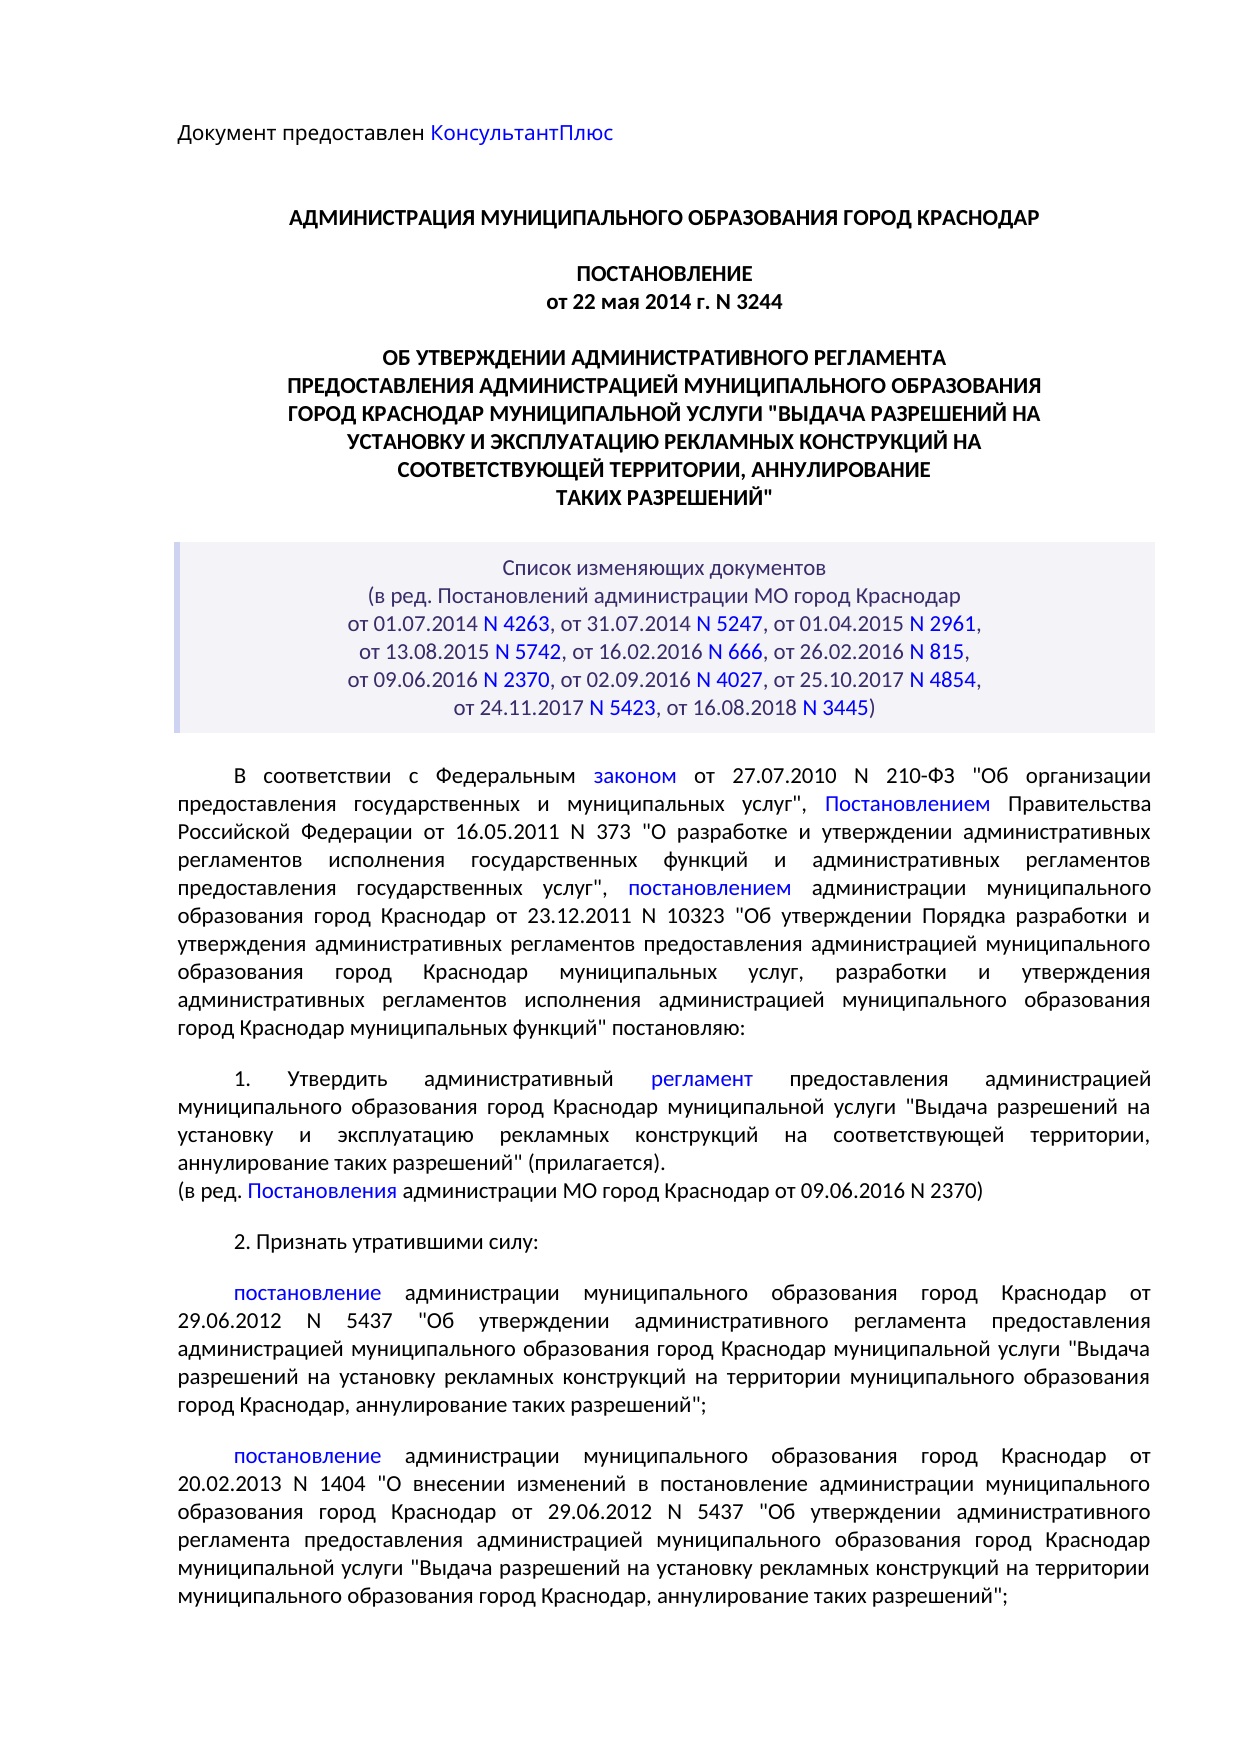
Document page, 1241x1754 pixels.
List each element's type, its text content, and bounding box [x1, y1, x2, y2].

title АДМИНИСТРАЦИЯ МУНИЦИПАЛЬНОГО ОБРАЗОВАНИЯ ГОРОД КРАСНОДАР [177, 203, 1152, 231]
title ПРЕДОСТАВЛЕНИЯ АДМИНИСТРАЦИЕЙ МУНИЦИПАЛЬНОГО ОБРАЗОВАНИЯ [177, 371, 1152, 399]
title от 22 мая 2014 г. N 3244 [177, 287, 1152, 315]
text 2. Признать утратившими силу: [177, 1227, 1152, 1255]
title ТАКИХ РАЗРЕШЕНИЙ" [177, 483, 1152, 511]
title ОБ УТВЕРЖДЕНИИ АДМИНИСТРАТИВНОГО РЕГЛАМЕНТА [177, 343, 1152, 371]
text постановление администрации муниципального образования город Краснодар от 29.06.2012 N 5437 "Об утверждении административного регламента предоставления администрацией муниципального образования город Краснодар муниципальной услуги "Выдача разрешений на установку рекламных конструкций на территории муниципального образования город Краснодар, аннулирование таких разрешений"; [177, 1278, 1152, 1418]
title СООТВЕТСТВУЮЩЕЙ ТЕРРИТОРИИ, АННУЛИРОВАНИЕ [177, 455, 1152, 483]
text (в ред. Постановления администрации МО город Краснодар от 09.06.2016 N 2370) [177, 1176, 1152, 1204]
text 1. Утвердить административный регламент предоставления администрацией муниципального образования город Краснодар муниципальной услуги "Выдача разрешений на установку и эксплуатацию рекламных конструкций на соответствующей территории, аннулирование таких разрешений" (прилагается). [177, 1064, 1152, 1176]
title ГОРОД КРАСНОДАР МУНИЦИПАЛЬНОЙ УСЛУГИ "ВЫДАЧА РАЗРЕШЕНИЙ НА [177, 399, 1152, 427]
title ПОСТАНОВЛЕНИЕ [177, 259, 1152, 287]
text В соответствии с Федеральным законом от 27.07.2010 N 210-ФЗ "Об организации предоставления государственных и муниципальных услуг", Постановлением Правительства Российской Федерации от 16.05.2011 N 373 "О разработке и утверждении административных регламентов исполнения государственных функций и административных регламентов предоставления государственных услуг", постановлением администрации муниципального образования город Краснодар от 23.12.2011 N 10323 "Об утверждении Порядка разработки и утверждения административных регламентов предоставления администрацией муниципального образования город Краснодар муниципальных услуг, разработки и утверждения административных регламентов исполнения администрацией муниципального образования город Краснодар муниципальных функций" постановляю: [177, 761, 1152, 1041]
title УСТАНОВКУ И ЭКСПЛУАТАЦИЮ РЕКЛАМНЫХ КОНСТРУКЦИЙ НА [177, 427, 1152, 455]
text постановление администрации муниципального образования город Краснодар от 20.02.2013 N 1404 "О внесении изменений в постановление администрации муниципального образования город Краснодар от 29.06.2012 N 5437 "Об утверждении административного регламента предоставления администрацией муниципального образования город Краснодар муниципальной услуги "Выдача разрешений на установку рекламных конструкций на территории муниципального образования город Краснодар, аннулирование таких разрешений"; [177, 1441, 1152, 1609]
title Документ предоставлен КонсультантПлюс [177, 118, 1152, 175]
table_header Список изменяющих документов (в ред. Постановлений администрации МО город Краснодар от 01.07.2014 N 4263, от 31.07.2014 N 5247, от 01.04.2015 N 2961, от 13.08.2015 N 5742, от 16.02.2016 N 666, от 26.02.2016 N 815, от 09.06.2016 N 2370, от 02.09.2016 N 4027, от 25.10.2017 N 4854, от 24.11.2017 N 5423, от 16.08.2018 N 3445) [180, 542, 1149, 733]
